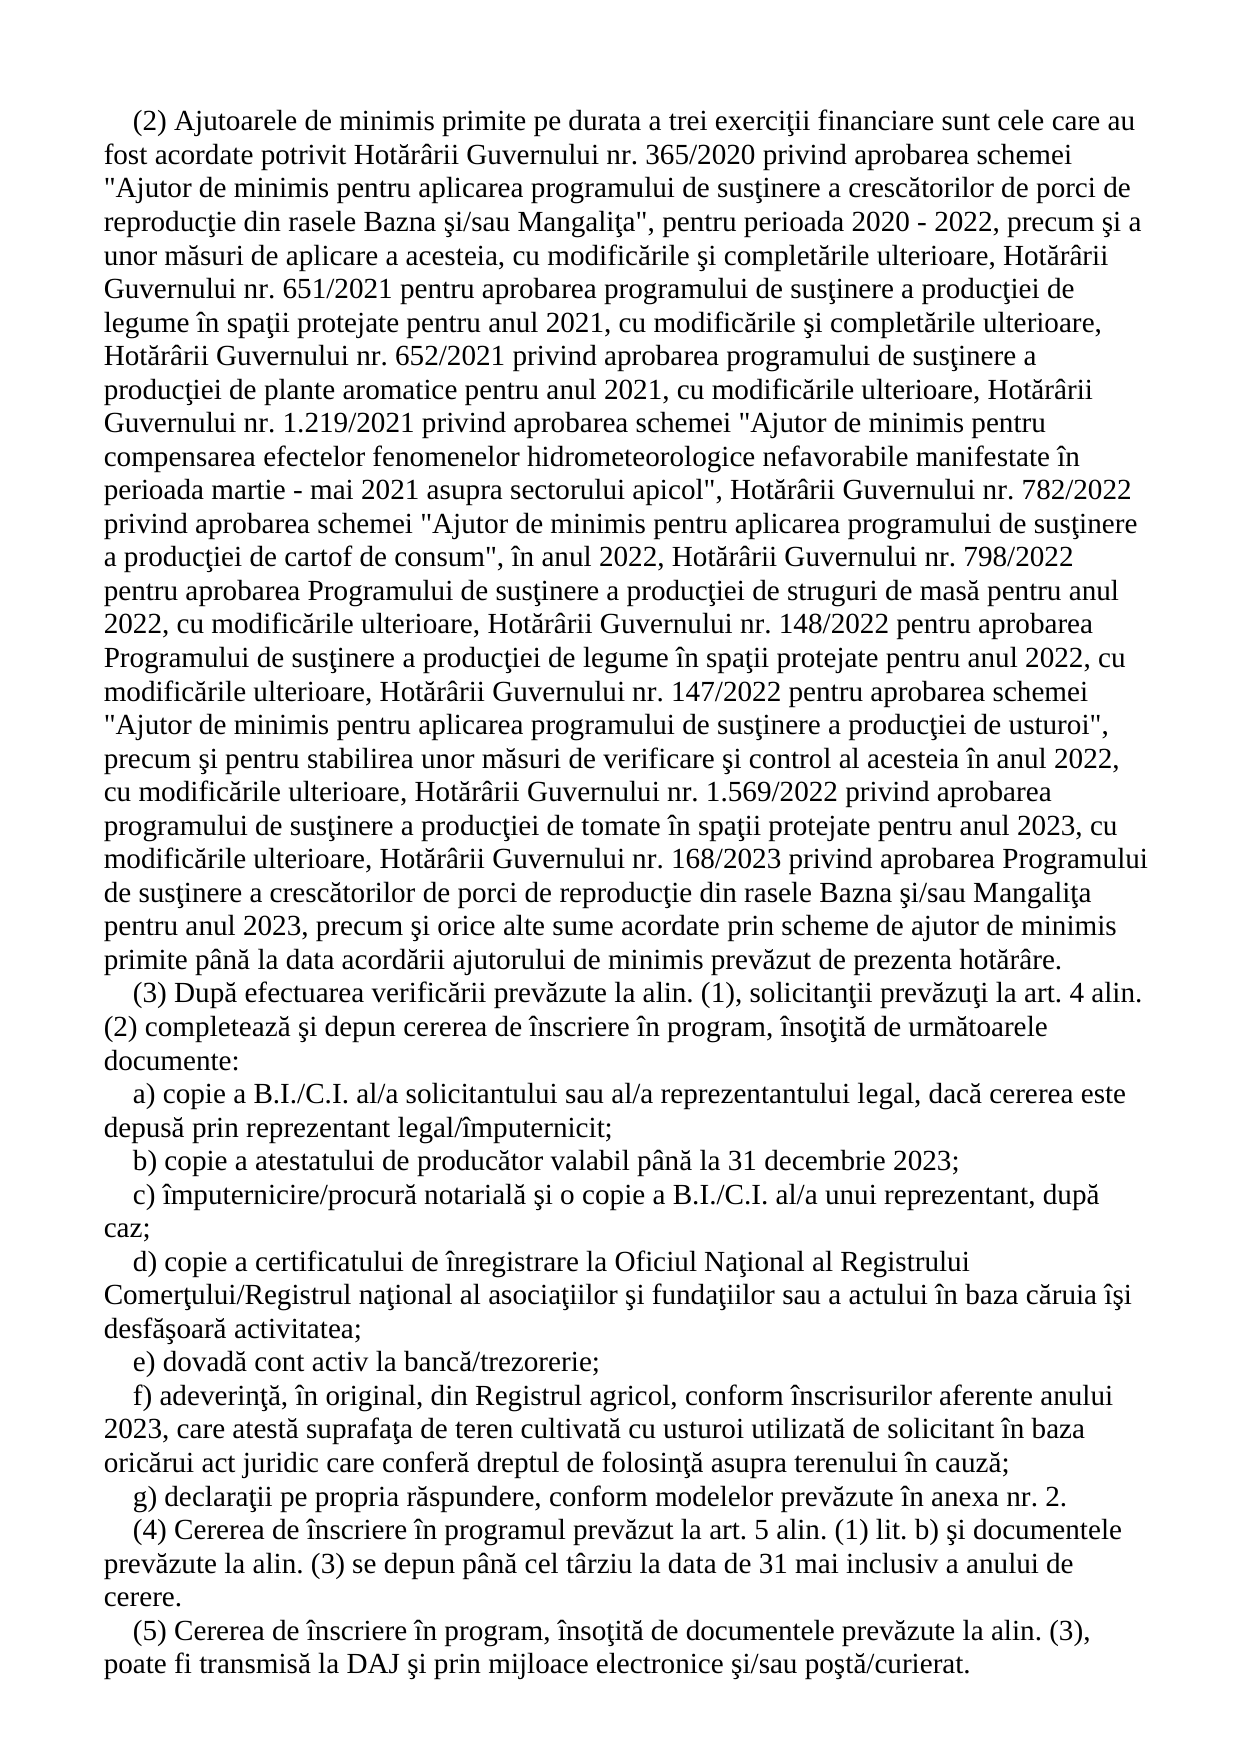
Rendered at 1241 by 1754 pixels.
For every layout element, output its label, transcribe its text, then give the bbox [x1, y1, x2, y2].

text e) dovadă cont activ la bancă/trezorerie; [103, 1344, 1152, 1378]
text (2) Ajutoarele de minimis primite pe durata a trei exerciţii financiare sunt cele care au fost acordate potrivit Hotărârii Guvernului nr. 365/2020 privind aprobarea schemei "Ajutor de minimis pentru aplicarea programului de susţinere a crescătorilor de porci de reproducţie din rasele Bazna şi/sau Mangaliţa", pentru perioada 2020 - 2022, precum şi a unor măsuri de aplicare a acesteia, cu modificările şi completările ulterioare, Hotărârii Guvernului nr. 651/2021 pentru aprobarea programului de susţinere a producţiei de legume în spaţii protejate pentru anul 2021, cu modificările şi completările ulterioare, Hotărârii Guvernului nr. 652/2021 privind aprobarea programului de susţinere a producţiei de plante aromatice pentru anul 2021, cu modificările ulterioare, Hotărârii Guvernului nr. 1.219/2021 privind aprobarea schemei "Ajutor de minimis pentru compensarea efectelor fenomenelor hidrometeorologice nefavorabile manifestate în perioada martie - mai 2021 asupra sectorului apicol", Hotărârii Guvernului nr. 782/2022 privind aprobarea schemei "Ajutor de minimis pentru aplicarea programului de susţinere a producţiei de cartof de consum", în anul 2022, Hotărârii Guvernului nr. 798/2022 pentru aprobarea Programului de susţinere a producţiei de struguri de masă pentru anul 2022, cu modificările ulterioare, Hotărârii Guvernului nr. 148/2022 pentru aprobarea Programului de susţinere a producţiei de legume în spaţii protejate pentru anul 2022, cu modificările ulterioare, Hotărârii Guvernului nr. 147/2022 pentru aprobarea schemei "Ajutor de minimis pentru aplicarea programului de susţinere a producţiei de usturoi", precum şi pentru stabilirea unor măsuri de verificare şi control al acesteia în anul 2022, cu modificările ulterioare, Hotărârii Guvernului nr. 1.569/2022 privind aprobarea programului de susţinere a producţiei de tomate în spaţii protejate pentru anul 2023, cu modificările ulterioare, Hotărârii Guvernului nr. 168/2023 privind aprobarea Programului de susţinere a crescătorilor de porci de reproducţie din rasele Bazna şi/sau Mangaliţa pentru anul 2023, precum şi orice alte sume acordate prin scheme de ajutor de minimis primite până la data acordării ajutorului de minimis prevăzut de prezenta hotărâre. [103, 103, 1152, 976]
text c) împuternicire/procură notarială şi o copie a B.I./C.I. al/a unui reprezentant, după caz; [103, 1177, 1152, 1244]
text b) copie a atestatului de producător valabil până la 31 decembrie 2023; [103, 1143, 1152, 1177]
text d) copie a certificatului de înregistrare la Oficiul Naţional al Registrului Comerţului/Registrul naţional al asociaţiilor şi fundaţiilor sau a actului în baza căruia îşi desfăşoară activitatea; [103, 1244, 1152, 1344]
text a) copie a B.I./C.I. al/a solicitantului sau al/a reprezentantului legal, dacă cererea este depusă prin reprezentant legal/împuternicit; [103, 1076, 1152, 1143]
text (3) După efectuarea verificării prevăzute la alin. (1), solicitanţii prevăzuţi la art. 4 alin. (2) completează şi depun cererea de înscriere în program, însoţită de următoarele documente: [103, 976, 1152, 1076]
text (4) Cererea de înscriere în programul prevăzut la art. 5 alin. (1) lit. b) şi documentele prevăzute la alin. (3) se depun până cel târziu la data de 31 mai inclusiv a anului de cerere. [103, 1512, 1152, 1613]
text (5) Cererea de înscriere în program, însoţită de documentele prevăzute la alin. (3), poate fi transmisă la DAJ şi prin mijloace electronice şi/sau poştă/curierat. [103, 1613, 1152, 1680]
text g) declaraţii pe propria răspundere, conform modelelor prevăzute în anexa nr. 2. [103, 1479, 1152, 1512]
text f) adeverinţă, în original, din Registrul agricol, conform înscrisurilor aferente anului 2023, care atestă suprafaţa de teren cultivată cu usturoi utilizată de solicitant în baza oricărui act juridic care conferă dreptul de folosinţă asupra terenului în cauză; [103, 1378, 1152, 1479]
